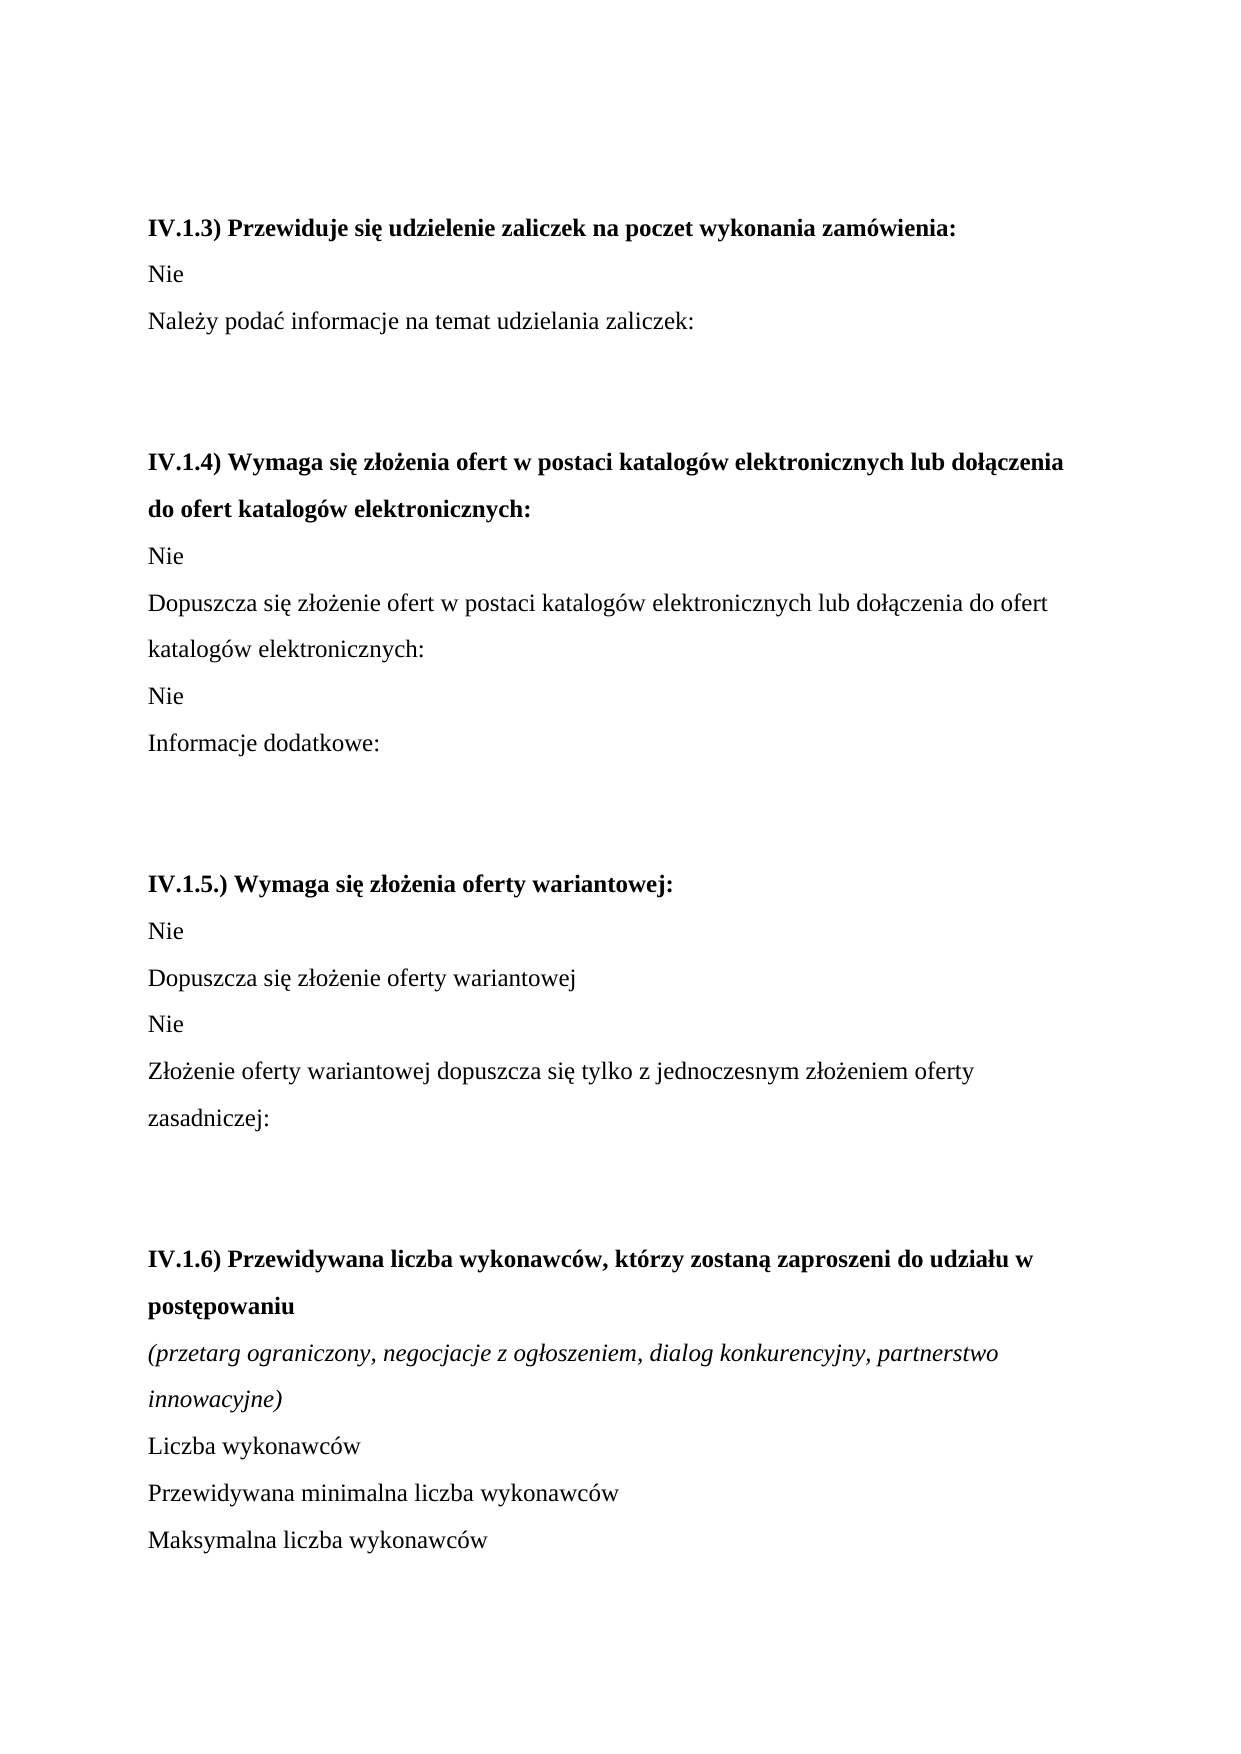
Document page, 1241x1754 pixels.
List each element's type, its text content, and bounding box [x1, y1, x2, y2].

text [148, 1413, 1093, 1554]
text IV.1.3) Przewiduje się udzielenie zaliczek na poczet wykonania zamówienia: [148, 148, 1093, 241]
text Nie Dopuszcza się złożenie oferty wariantowej Nie Złożenie oferty wariantowej dopuszcza się tylko z jednoczesnym złożeniem oferty zasadniczej: [148, 898, 1093, 1179]
text Nie Należy podać informacje na temat udzielania zaliczek: [148, 241, 1093, 382]
text IV.1.6) Przewidywana liczba wykonawców, którzy zostaną zaproszeni do udziału w postępowaniu (przetarg ograniczony, negocjacje z ogłoszeniem, dialog konkurencyjny, partnerstwo innowacyjne) [148, 1179, 1093, 1413]
text Nie Dopuszcza się złożenie ofert w postaci katalogów elektronicznych lub dołączenia do ofert katalogów elektronicznych: Nie Informacje dodatkowe: [148, 523, 1093, 804]
text IV.1.5.) Wymaga się złożenia oferty wariantowej: [148, 804, 1093, 898]
text IV.1.4) Wymaga się złożenia ofert w postaci katalogów elektronicznych lub dołączenia do ofert katalogów elektronicznych: [148, 382, 1093, 523]
